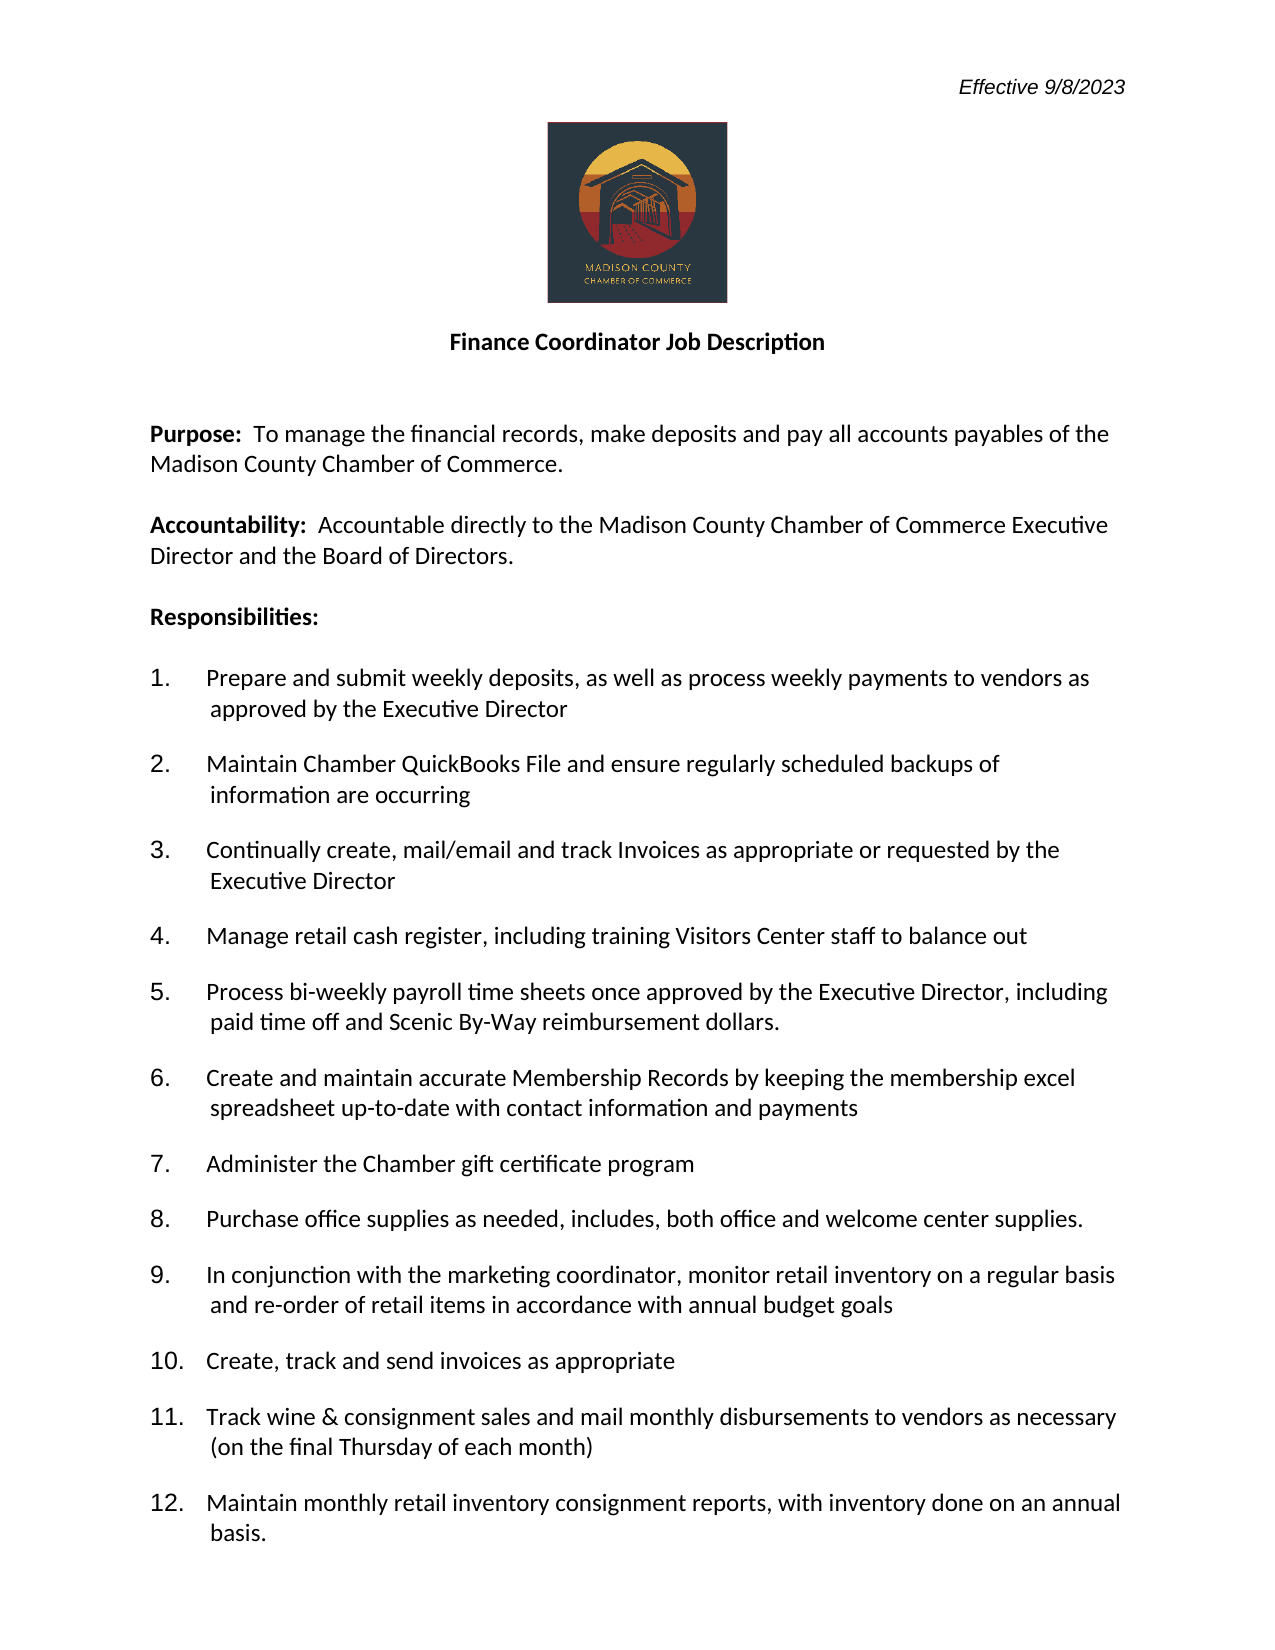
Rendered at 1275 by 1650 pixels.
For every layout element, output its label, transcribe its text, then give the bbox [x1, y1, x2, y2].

text Accountability: Accountable directly to the Madison County Chamber of Commerce Executive Director and the Board of Directors. [150, 510, 1125, 571]
list Maintain monthly retail inventory consignment reports, with inventory done on an annual basis. [150, 1487, 1125, 1548]
picture [547, 122, 728, 303]
list Maintain Chamber QuickBooks File and ensure regularly scheduled backups of information are occurring [150, 748, 1125, 809]
list Create and maintain accurate Membership Records by keeping the membership excel spreadsheet up-to-date with contact information and payments [150, 1062, 1125, 1123]
list Prepare and submit weekly deposits, as well as process weekly payments to vendors as approved by the Executive Director [150, 662, 1125, 723]
list In conjunction with the marketing coordinator, monitor retail inventory on a regular basis and re-order of retail items in accordance with annual budget goals [150, 1259, 1125, 1320]
text Finance Coordinator Job Description [150, 327, 1125, 357]
list Track wine & consignment sales and mail monthly disbursements to vendors as necessary (on the final Thursday of each month) [150, 1401, 1125, 1462]
list Administer the Chamber gift certificate program [150, 1148, 1125, 1178]
list Continually create, mail/email and track Invoices as appropriate or requested by the Executive Director [150, 834, 1125, 895]
list Purchase office supplies as needed, includes, both office and welcome center supplies. [150, 1203, 1125, 1234]
list Create, track and send invoices as appropriate [150, 1345, 1125, 1376]
text Responsibilities: [150, 601, 1125, 632]
text Purpose: To manage the financial records, make deposits and pay all accounts payables of the Madison County Chamber of Commerce. [150, 418, 1125, 479]
list Process bi-weekly payroll time sheets once approved by the Executive Director, including paid time off and Scenic By-Way reimbursement dollars. [150, 976, 1125, 1037]
list Manage retail cash register, including training Visitors Center staff to balance out [150, 920, 1125, 951]
